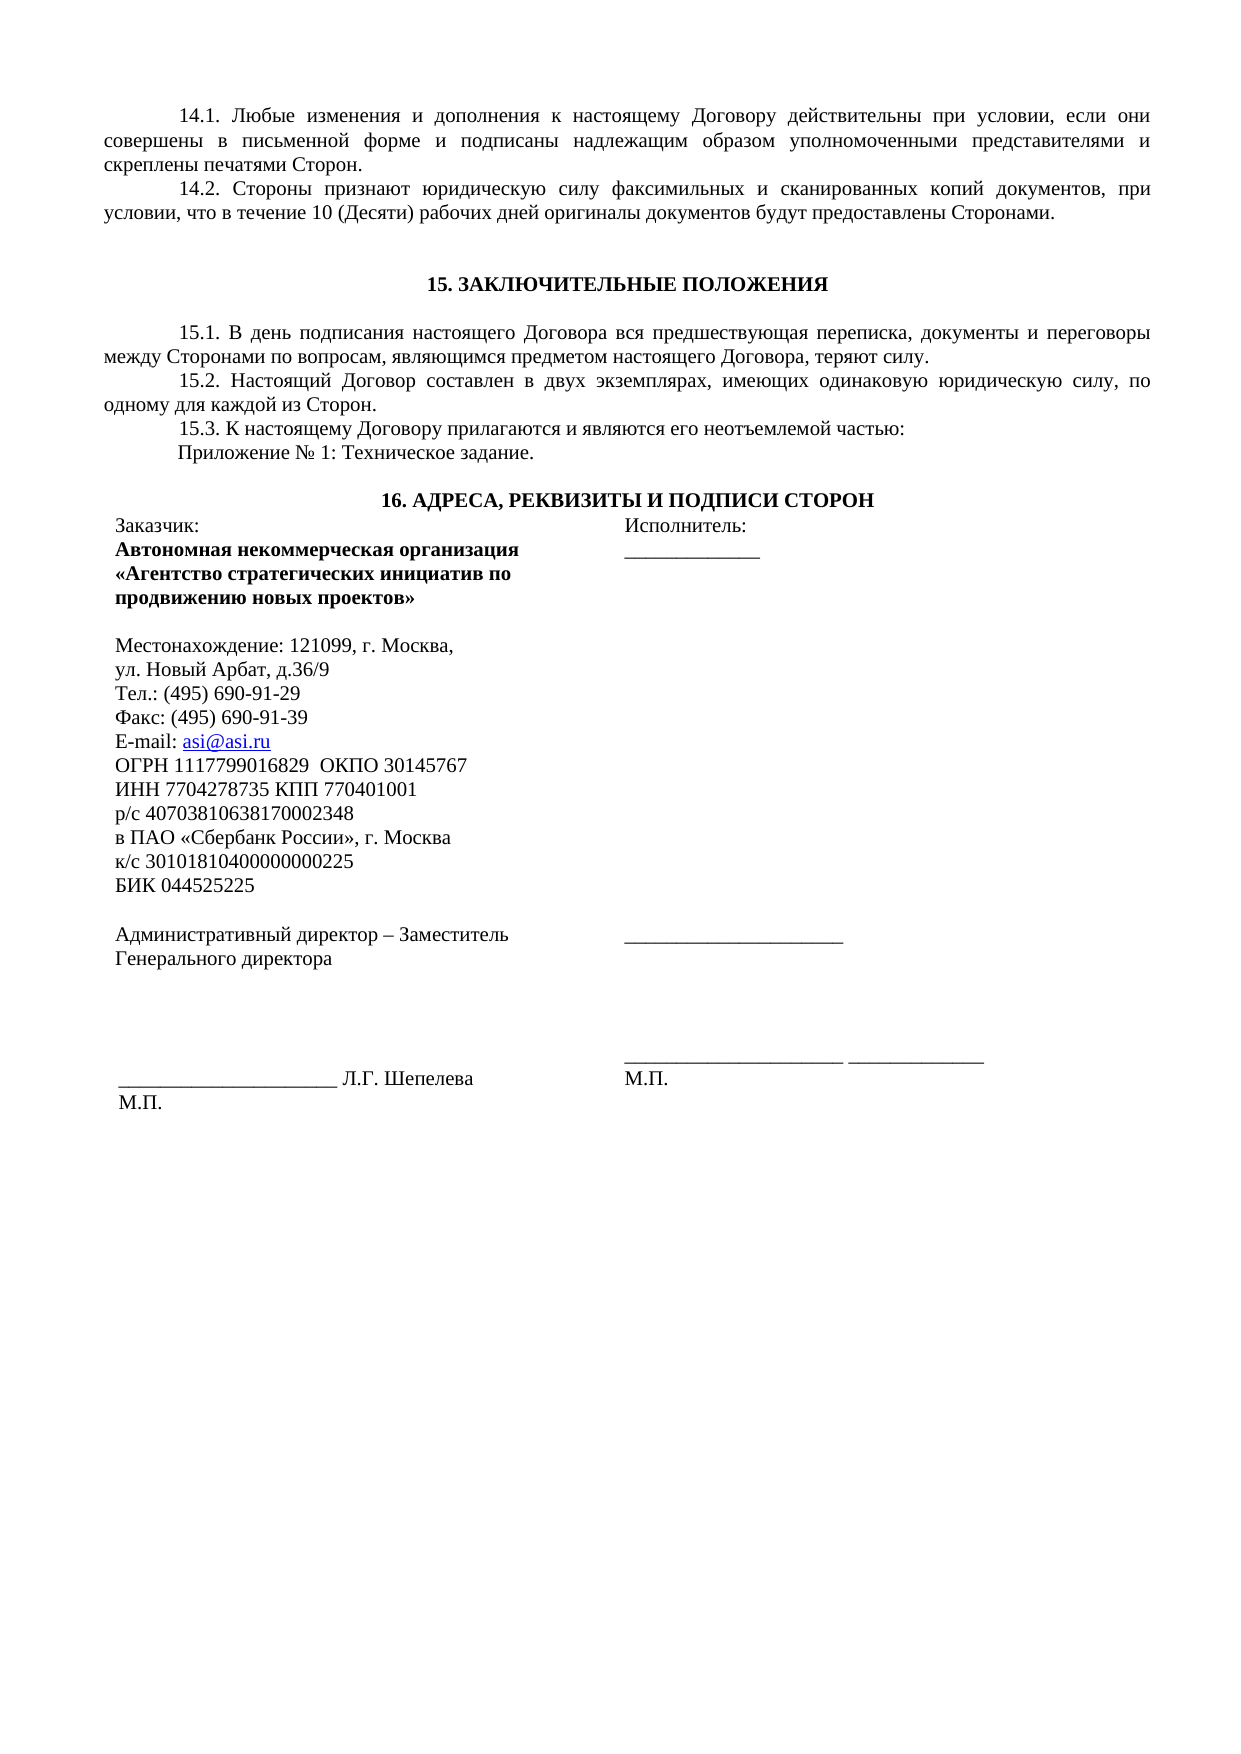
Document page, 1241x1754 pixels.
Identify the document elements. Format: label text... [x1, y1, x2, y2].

text Приложение № 1: Техническое задание. [103, 440, 1152, 464]
text 15.2. Настоящий Договор составлен в двух экземплярах, имеющих одинаковую юридическую силу, по одному для каждой из Сторон. [103, 368, 1152, 416]
text 14.1. Любые изменения и дополнения к настоящему Договору действительны при условии, если они совершены в письменной форме и подписаны надлежащим образом уполномоченными представителями и скреплены печатями Сторон. [103, 103, 1152, 176]
text 16. АДРЕСА, РЕКВИЗИТЫ И ПОДПИСИ СТОРОН [103, 488, 1152, 512]
text 15.1. В день подписания настоящего Договора вся предшествующая переписка, документы и переговоры между Сторонами по вопросам, являющимся предметом настоящего Договора, теряют силу. [103, 320, 1152, 368]
text 15.3. К настоящему Договору прилагаются и являются его неотъемлемой частью: [178, 416, 1152, 440]
table_header Исполнитель: _____________ _____________________ _____________________ _____________ М.П. [613, 513, 1152, 1114]
text 15. ЗАКЛЮЧИТЕЛЬНЫЕ ПОЛОЖЕНИЯ [103, 272, 1152, 296]
text 14.2. Стороны признают юридическую силу факсимильных и сканированных копий документов, при условии, что в течение 10 (Десяти) рабочих дней оригиналы документов будут предоставлены Сторонами. [103, 176, 1152, 224]
table_header Заказчик: Автономная некоммерческая организация «Агентство стратегических инициатив по продвижению новых проектов» Местонахождение: 121099, г. Москва, ул. Новый Арбат, д.36/9 Тел.: (495) 690-91-29 Факс: (495) 690-91-39 E-mail: asi@asi.ru ОГРН 1117799016829 ОКПО 30145767 ИНН 7704278735 КПП 770401001 р/с 40703810638170002348 в ПАО «Сбербанк России», г. Москва к/с 30101810400000000225 БИК 044525225 Административный директор – Заместитель Генерального директора _____________________ Л.Г. Шепелева М.П. [104, 513, 613, 1114]
